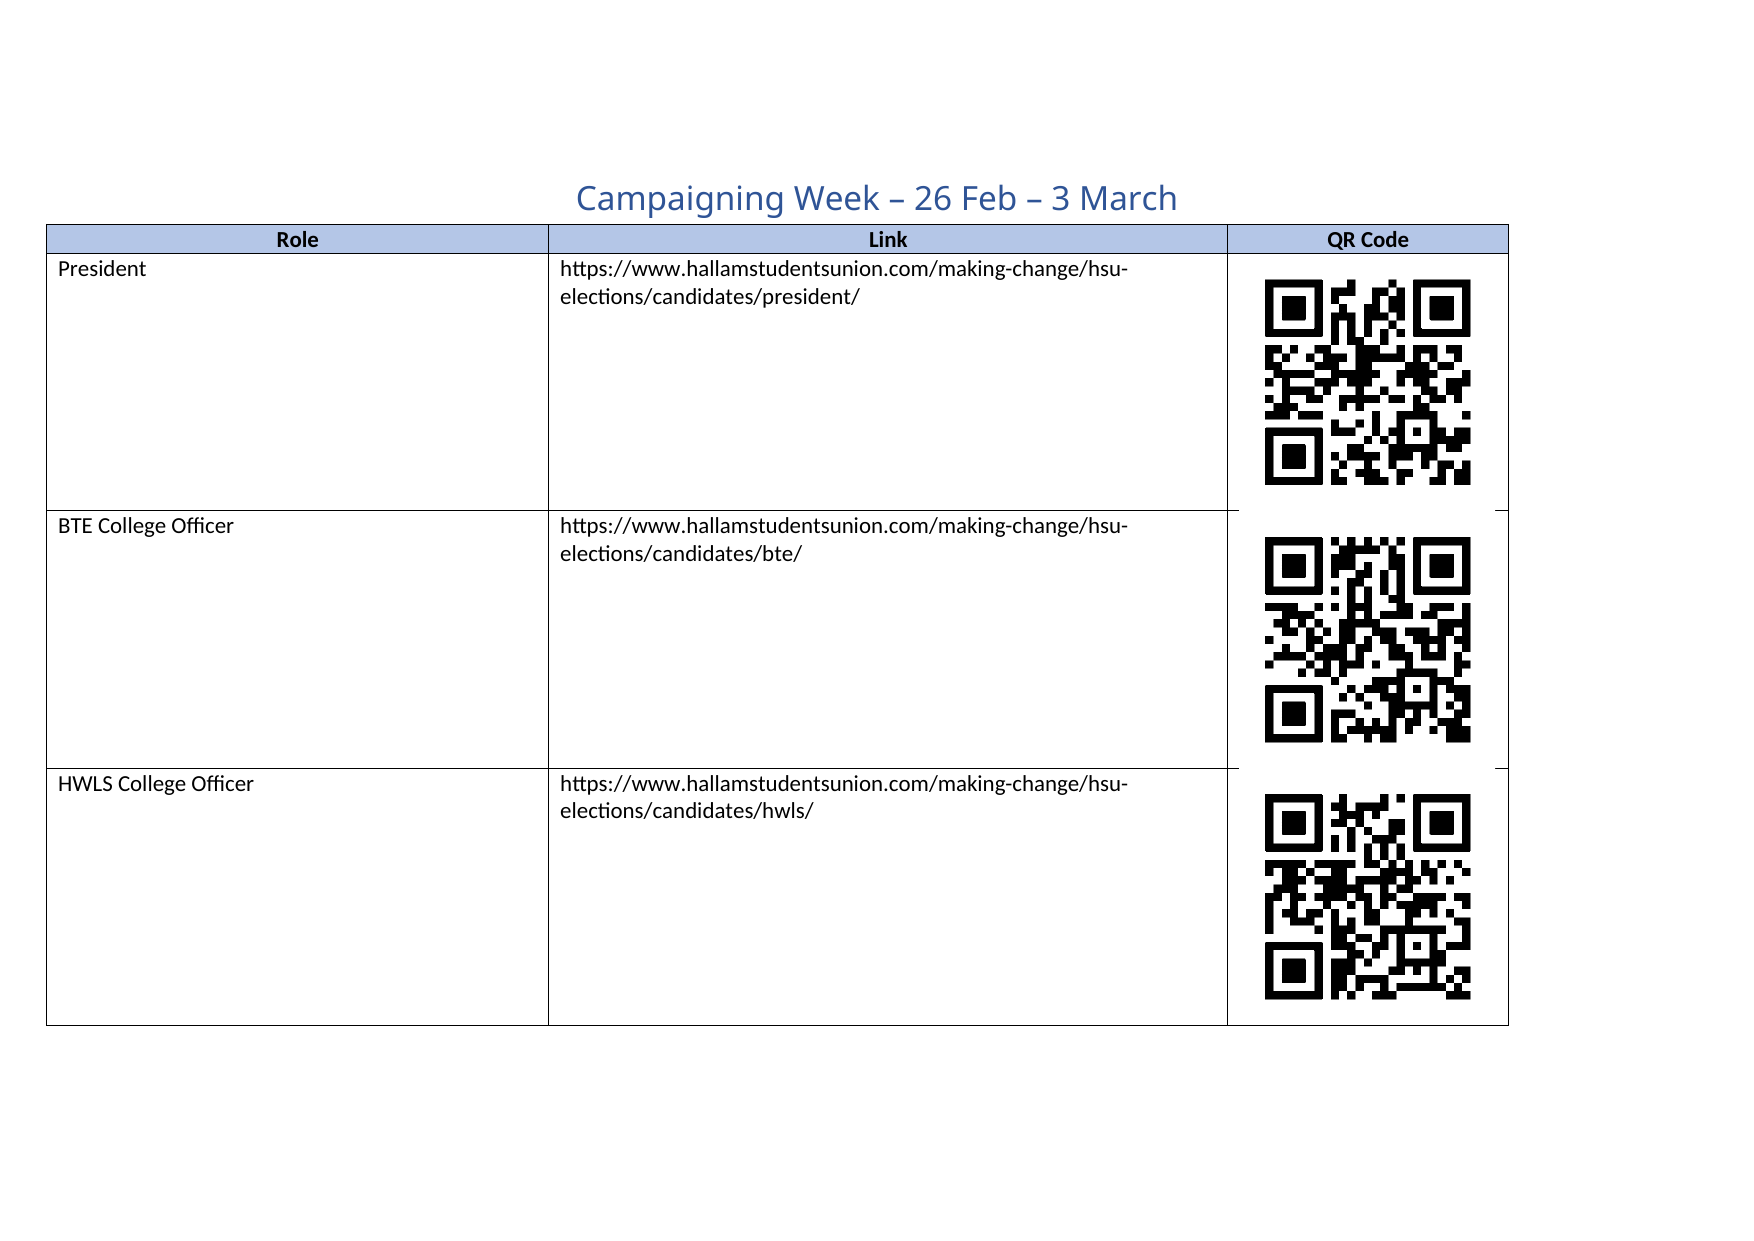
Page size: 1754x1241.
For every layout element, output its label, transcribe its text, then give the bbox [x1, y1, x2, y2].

table_cell [1228, 769, 1239, 1025]
table_cell [1228, 511, 1239, 768]
table_cell [1496, 769, 1508, 1025]
table_header Role [47, 225, 548, 253]
table_cell https://www.hallamstudentsunion.com/making-change/hsu-elections/candidates/hwls/ [549, 769, 1227, 1025]
table_cell BTE College Officer [47, 511, 548, 768]
table_cell President [47, 254, 548, 510]
table_cell [1496, 511, 1508, 768]
table_header Link [549, 225, 1227, 253]
picture [1239, 254, 1496, 1025]
table_header QR Code [1228, 225, 1508, 253]
table_cell [1228, 254, 1239, 510]
subtitle Campaigning Week – 26 Feb – 3 March [150, 175, 1604, 220]
table_cell https://www.hallamstudentsunion.com/making-change/hsu-elections/candidates/president/ [549, 254, 1227, 510]
table_cell https://www.hallamstudentsunion.com/making-change/hsu-elections/candidates/bte/ [549, 511, 1227, 768]
table_cell HWLS College Officer [47, 769, 548, 1025]
table_cell [1496, 254, 1508, 510]
